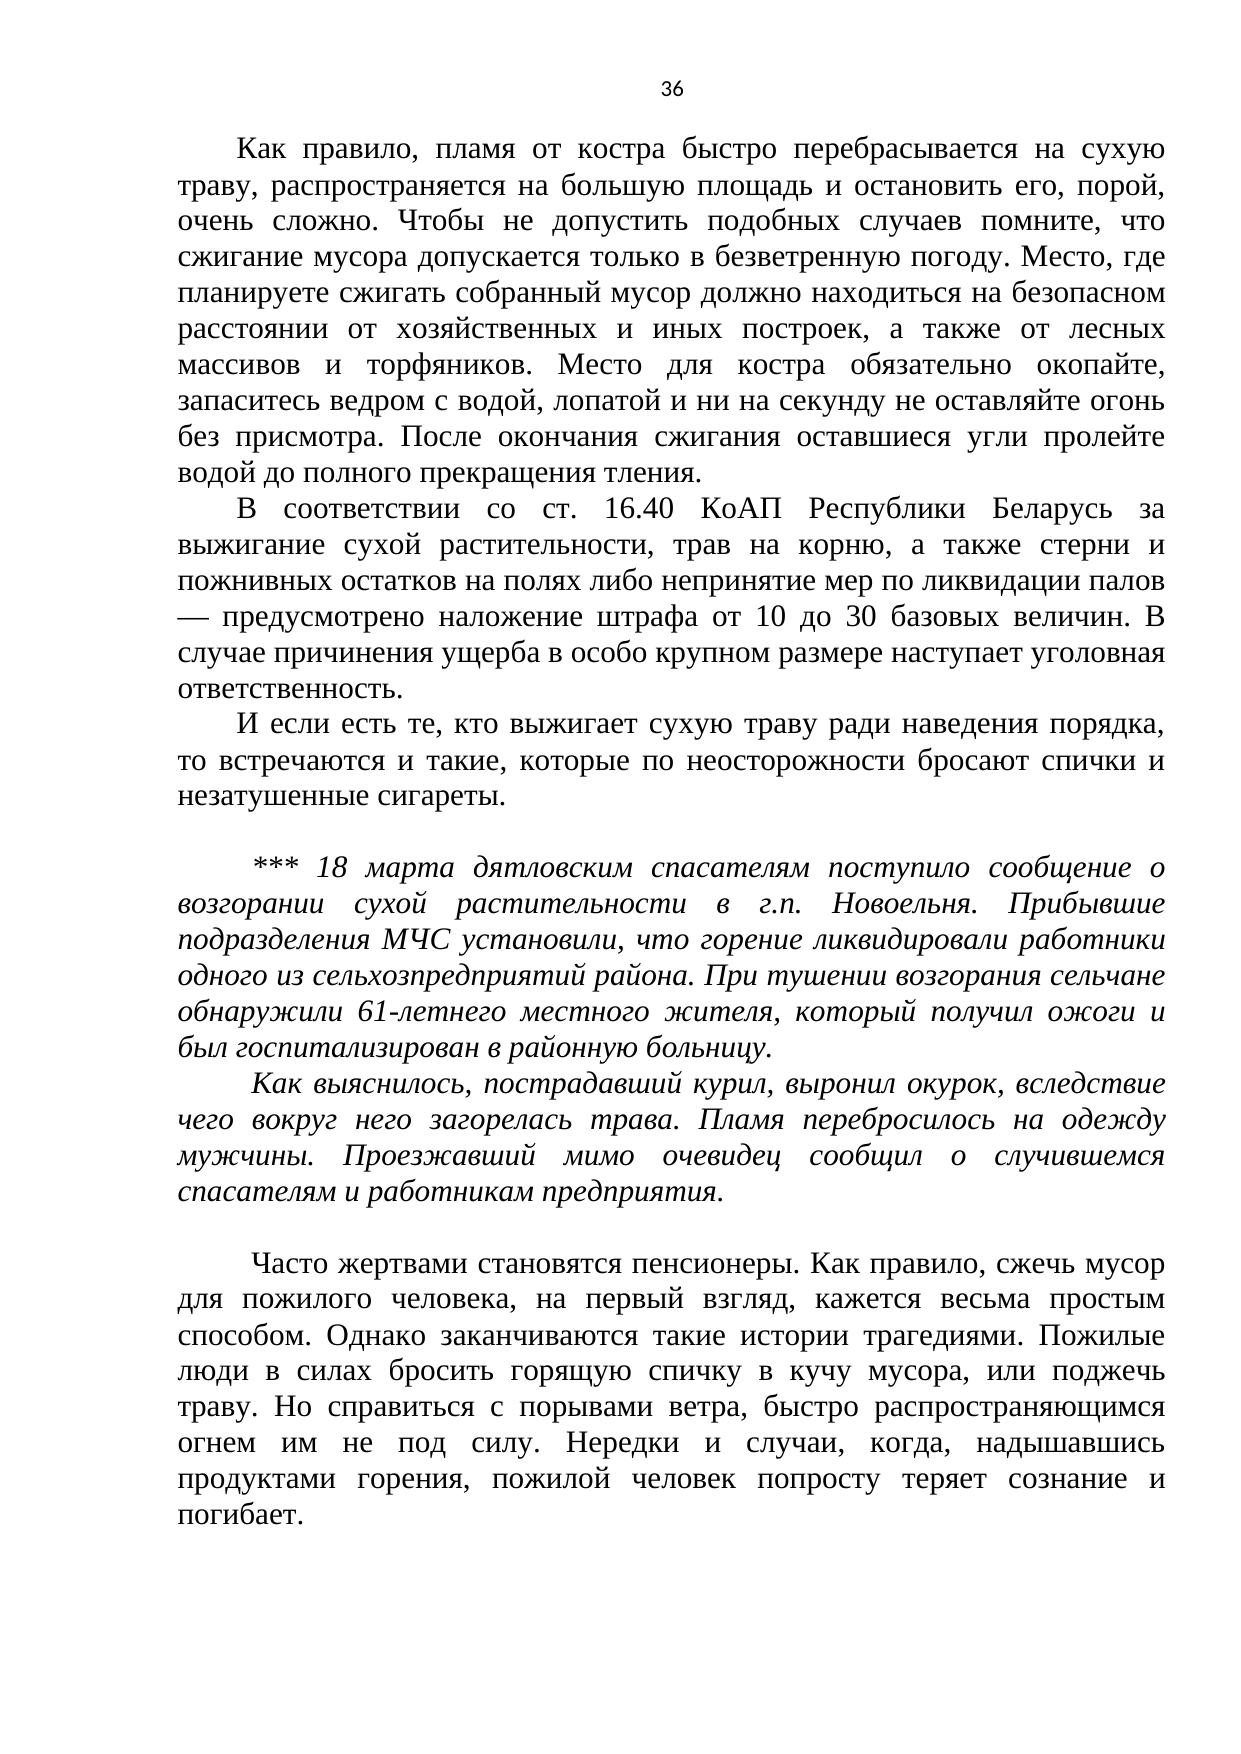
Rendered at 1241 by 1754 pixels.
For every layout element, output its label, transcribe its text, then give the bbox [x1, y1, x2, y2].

text *** 18 марта дятловским спасателям поступило сообщение о возгорании сухой растительности в г.п. Новоельня. Прибывшие подразделения МЧС установили, что горение ликвидировали работники одного из сельхозпредприятий района. При тушении возгорания сельчане обнаружили 61-летнего местного жителя, который получил ожоги и был госпитализирован в районную больницу. [177, 848, 1167, 1064]
text В соответствии со ст. 16.40 КоАП Республики Беларусь за выжигание сухой растительности, трав на корню, а также стерни и пожнивных остатков на полях либо непринятие мер по ликвидации палов — предусмотрено наложение штрафа от 10 до 30 базовых величин. В случае причинения ущерба в особо крупном размере наступает уголовная ответственность. [177, 489, 1167, 705]
text Часто жертвами становятся пенсионеры. Как правило, сжечь мусор для пожилого человека, на первый взгляд, кажется весьма простым способом. Однако заканчиваются такие истории трагедиями. Пожилые люди в силах бросить горящую спичку в кучу мусора, или поджечь траву. Но справиться с порывами ветра, быстро распространяющимся огнем им не под силу. Нередки и случаи, когда, надышавшись продуктами горения, пожилой человек попросту теряет сознание и погибает. [177, 1244, 1167, 1531]
text И если есть те, кто выжигает сухую траву ради наведения порядка, то встречаются и такие, которые по неосторожности бросают спички и незатушенные сигареты. [177, 705, 1167, 813]
text Как правило, пламя от костра быстро перебрасывается на сухую траву, распространяется на большую площадь и остановить его, порой, очень сложно. Чтобы не допустить подобных случаев помните, что сжигание мусора допускается только в безветренную погоду. Место, где планируете сжигать собранный мусор должно находиться на безопасном расстоянии от хозяйственных и иных построек, а также от лесных массивов и торфяников. Место для костра обязательно окопайте, запаситесь ведром с водой, лопатой и ни на секунду не оставляйте огонь без присмотра. После окончания сжигания оставшиеся угли пролейте водой до полного прекращения тления. [177, 130, 1167, 489]
text Как выяснилось, пострадавший курил, выронил окурок, вследствие чего вокруг него загорелась трава. Пламя перебросилось на одежду мужчины. Проезжавший мимо очевидец сообщил о случившемся спасателям и работникам предприятия. [177, 1064, 1167, 1208]
